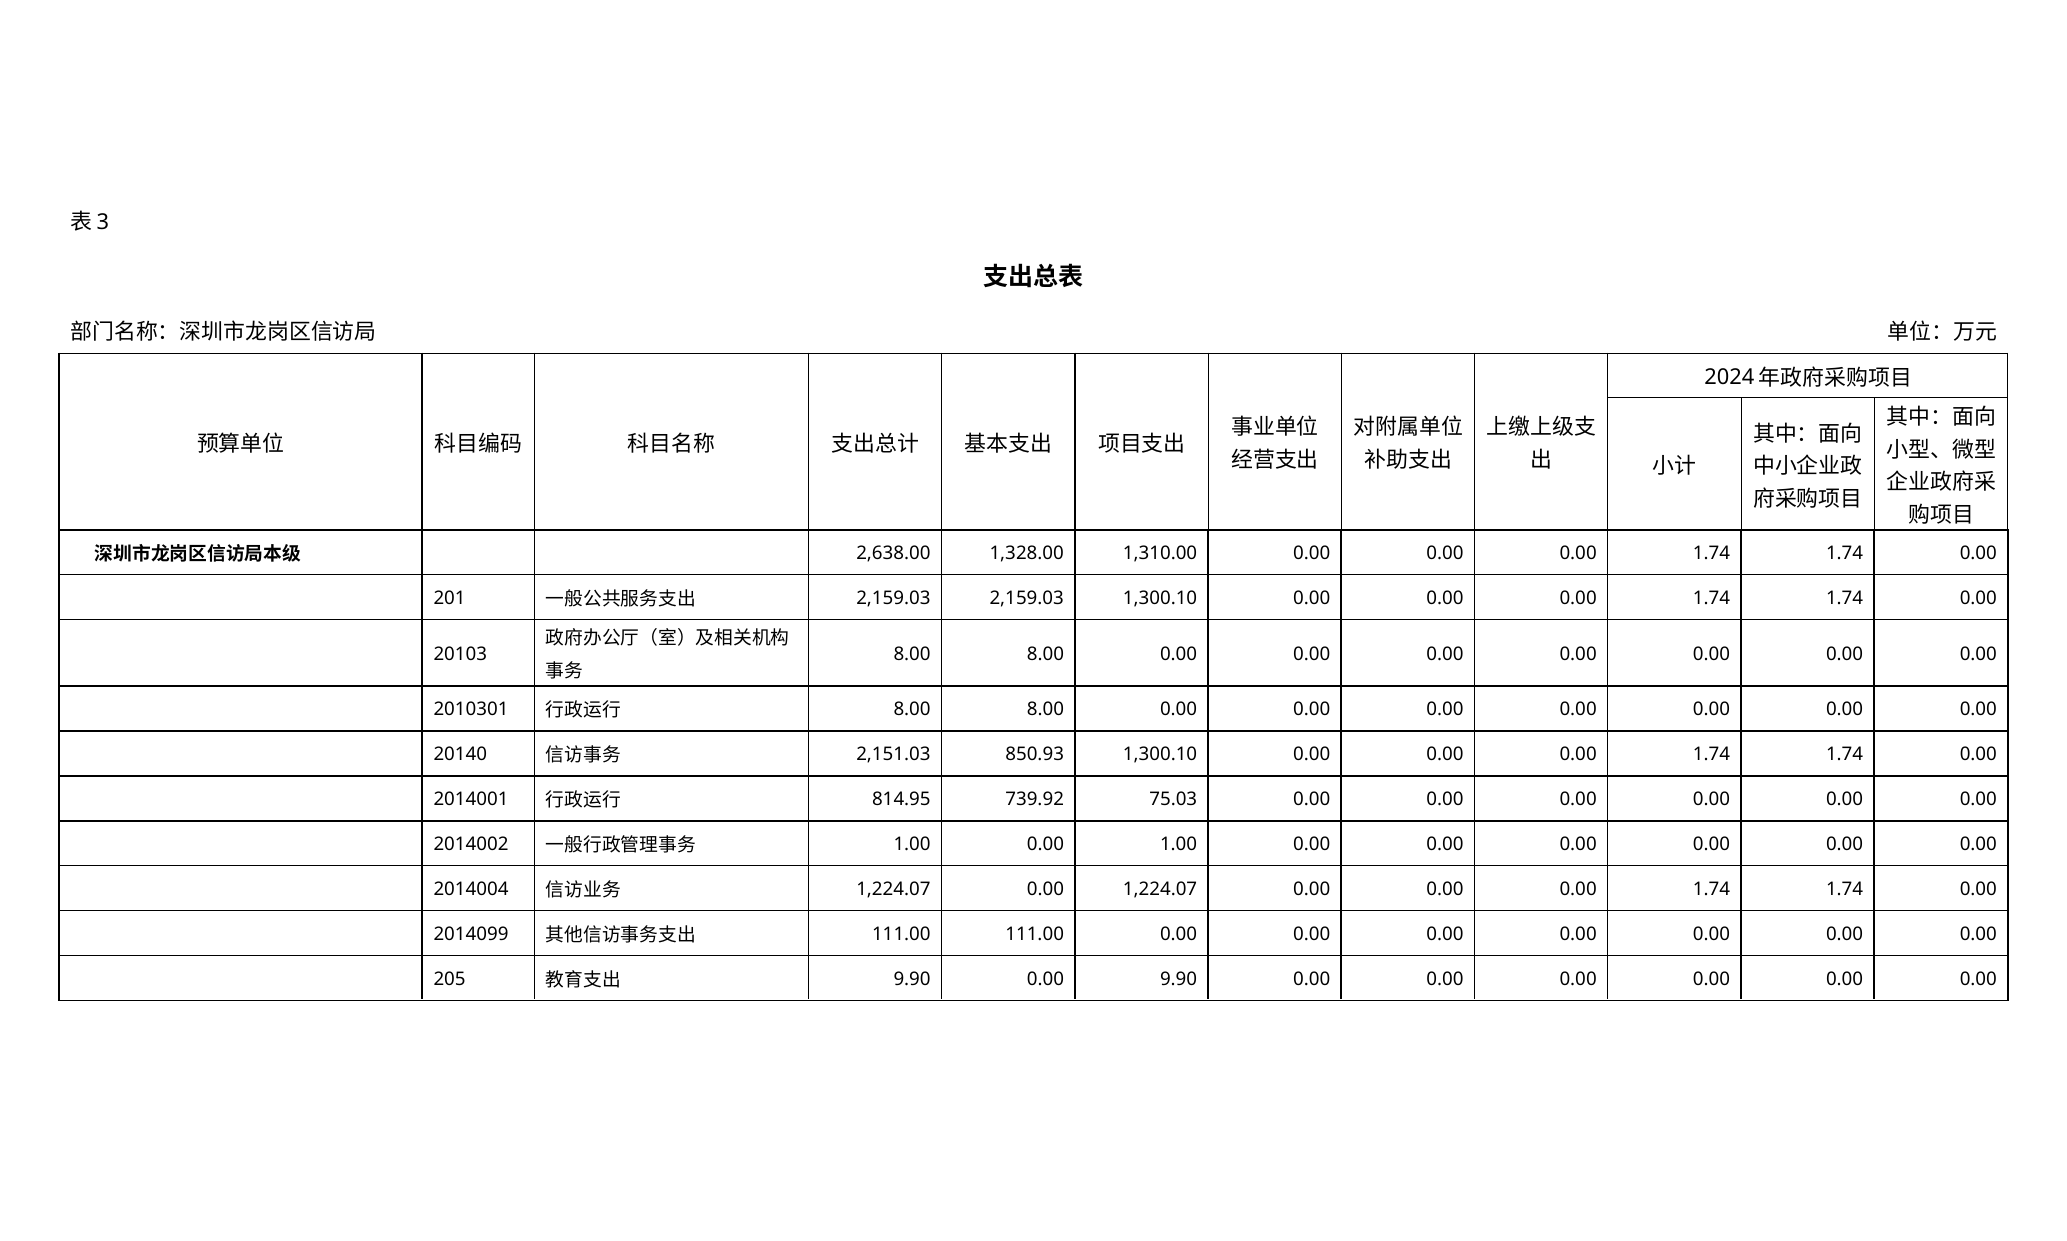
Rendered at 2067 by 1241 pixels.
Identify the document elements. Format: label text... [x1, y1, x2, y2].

table_cell 0.00 [942, 956, 1074, 999]
table_cell 1.74 [1742, 531, 1873, 574]
table_cell 205 [423, 956, 534, 999]
table_cell 预算单位 [60, 354, 421, 529]
table_cell 2024年政府采购项目 [1608, 354, 2007, 397]
table_cell 0.00 [942, 866, 1074, 910]
table_cell 单位：万元 [1608, 308, 2008, 352]
table_cell 0.00 [1608, 620, 1740, 685]
table_cell [60, 956, 421, 999]
table_cell 8.00 [942, 620, 1074, 685]
table_cell 0.00 [1475, 777, 1607, 820]
table_cell [60, 911, 421, 954]
table_cell 0.00 [1742, 956, 1873, 999]
table_cell 1,224.07 [1076, 866, 1207, 910]
table_cell 0.00 [1608, 822, 1740, 865]
table_cell 基本支出 [942, 354, 1074, 529]
table_cell 教育支出 [535, 956, 808, 999]
table_cell 2014001 [423, 777, 534, 820]
table_cell 0.00 [1742, 777, 1873, 820]
table_cell 0.00 [1875, 956, 2007, 999]
table_cell 9.90 [1076, 956, 1207, 999]
table_cell 0.00 [1076, 687, 1207, 730]
table_cell 0.00 [1475, 956, 1607, 999]
table_cell 0.00 [1209, 822, 1340, 865]
table_cell 1.74 [1608, 531, 1740, 574]
table_cell [60, 732, 421, 775]
table_cell 0.00 [1209, 956, 1340, 999]
table_cell 0.00 [1342, 687, 1474, 730]
table_cell 0.00 [1209, 575, 1340, 619]
table_cell 0.00 [1209, 687, 1340, 730]
table_cell 0.00 [1875, 911, 2007, 954]
table_cell 对附属单位补助支出 [1342, 354, 1474, 529]
table_cell 1.74 [1608, 732, 1740, 775]
table_cell 支出总表 [59, 243, 2008, 307]
table_cell 1.74 [1608, 575, 1740, 619]
table_cell 0.00 [1475, 822, 1607, 865]
table_cell 其他信访事务支出 [535, 911, 808, 954]
table_cell 2014004 [423, 866, 534, 910]
table_cell 事业单位 经营支出 [1209, 354, 1341, 529]
table_cell 信访业务 [535, 866, 808, 910]
table_cell 0.00 [1475, 575, 1607, 619]
table_cell 739.92 [942, 777, 1074, 820]
table_cell [60, 620, 421, 685]
table_cell 1,224.07 [809, 866, 941, 910]
table_cell 0.00 [942, 822, 1074, 865]
table_cell 0.00 [1608, 911, 1740, 954]
table_cell 一般公共服务支出 [535, 575, 808, 619]
table_cell 0.00 [1342, 575, 1474, 619]
table_cell 0.00 [1875, 531, 2007, 574]
table_cell 其中：面向 中小企业政府采购项目 [1742, 398, 1874, 529]
table_cell 0.00 [1342, 866, 1474, 910]
table_cell 2014002 [423, 822, 534, 865]
table_cell 0.00 [1209, 866, 1340, 910]
table_cell 0.00 [1875, 732, 2007, 775]
table_cell 0.00 [1742, 822, 1873, 865]
table_cell 1.74 [1742, 866, 1873, 910]
table_cell 850.93 [942, 732, 1074, 775]
table_cell 1.74 [1742, 575, 1873, 619]
table_cell 0.00 [1342, 956, 1474, 999]
table_cell 0.00 [1342, 777, 1474, 820]
table_cell 0.00 [1608, 956, 1740, 999]
table_cell [60, 866, 421, 910]
table_cell 0.00 [1875, 620, 2007, 685]
table_cell [60, 822, 421, 865]
table_cell 0.00 [1608, 777, 1740, 820]
table_cell 0.00 [1342, 531, 1474, 574]
table_cell [60, 687, 421, 730]
table_cell 2,151.03 [809, 732, 941, 775]
table_cell 9.90 [809, 956, 941, 999]
table_cell 0.00 [1475, 866, 1607, 910]
table_cell 0.00 [1209, 732, 1340, 775]
table_cell 行政运行 [535, 777, 808, 820]
table_cell 1,328.00 [942, 531, 1074, 574]
table_cell 上缴上级支出 [1475, 354, 1607, 529]
table_cell [535, 531, 808, 574]
table_cell 0.00 [1076, 911, 1207, 954]
table_cell 0.00 [1209, 911, 1340, 954]
table_cell 0.00 [1475, 732, 1607, 775]
table_cell 1,310.00 [1076, 531, 1207, 574]
table_cell 0.00 [1342, 732, 1474, 775]
table_cell 1,300.10 [1076, 732, 1207, 775]
table_cell 201 [423, 575, 534, 619]
table_cell 0.00 [1475, 620, 1607, 685]
table_cell [60, 777, 421, 820]
table_cell 0.00 [1475, 531, 1607, 574]
table_cell 20140 [423, 732, 534, 775]
table_cell 8.00 [809, 687, 941, 730]
table_cell 1.74 [1742, 732, 1873, 775]
table_cell 2,159.03 [942, 575, 1074, 619]
table_cell 支出总计 [809, 354, 941, 529]
table_cell 1.00 [1076, 822, 1207, 865]
table_cell [60, 575, 421, 619]
table_cell 0.00 [1475, 687, 1607, 730]
table_cell 深圳市龙岗区信访局本级 [60, 531, 421, 574]
table_cell 814.95 [809, 777, 941, 820]
table_cell 其中：面向小型、微型企业政府采购项目 [1875, 398, 2007, 529]
table_cell [423, 531, 534, 574]
table_cell 8.00 [809, 620, 941, 685]
table_cell 1.74 [1608, 866, 1740, 910]
table_cell 111.00 [809, 911, 941, 954]
table_cell 0.00 [1076, 620, 1207, 685]
table_cell 科目编码 [423, 354, 534, 529]
table_cell 0.00 [1875, 575, 2007, 619]
table_cell 2010301 [423, 687, 534, 730]
table_cell 行政运行 [535, 687, 808, 730]
table_cell 0.00 [1209, 777, 1340, 820]
table_cell 1,300.10 [1076, 575, 1207, 619]
table_cell 0.00 [1342, 620, 1474, 685]
table_cell 8.00 [942, 687, 1074, 730]
table_cell 科目名称 [535, 354, 808, 529]
table_cell 小计 [1608, 398, 1741, 529]
table_cell 2,159.03 [809, 575, 941, 619]
table_cell 0.00 [1342, 911, 1474, 954]
table_cell 0.00 [1875, 822, 2007, 865]
table_cell 0.00 [1875, 687, 2007, 730]
table_cell 0.00 [1875, 777, 2007, 820]
table_cell 0.00 [1742, 620, 1873, 685]
table_cell 政府办公厅（室）及相关机构事务 [535, 620, 808, 685]
table_cell 2014099 [423, 911, 534, 954]
table_cell 20103 [423, 620, 534, 685]
table_cell 2,638.00 [809, 531, 941, 574]
table_cell 75.03 [1076, 777, 1207, 820]
table_cell 0.00 [1742, 687, 1873, 730]
table_cell 部门名称：深圳市龙岗区信访局 [59, 308, 1608, 352]
table_cell 0.00 [1875, 866, 2007, 910]
table_cell 1.00 [809, 822, 941, 865]
table_cell 0.00 [1608, 687, 1740, 730]
table_cell 项目支出 [1076, 354, 1208, 529]
table_cell 111.00 [942, 911, 1074, 954]
table_header 表3 [59, 198, 2008, 242]
table_cell 一般行政管理事务 [535, 822, 808, 865]
table_cell 0.00 [1209, 531, 1340, 574]
table_cell 信访事务 [535, 732, 808, 775]
table_cell 0.00 [1342, 822, 1474, 865]
table_cell 0.00 [1209, 620, 1340, 685]
table_cell 0.00 [1475, 911, 1607, 954]
table_cell 0.00 [1742, 911, 1873, 954]
